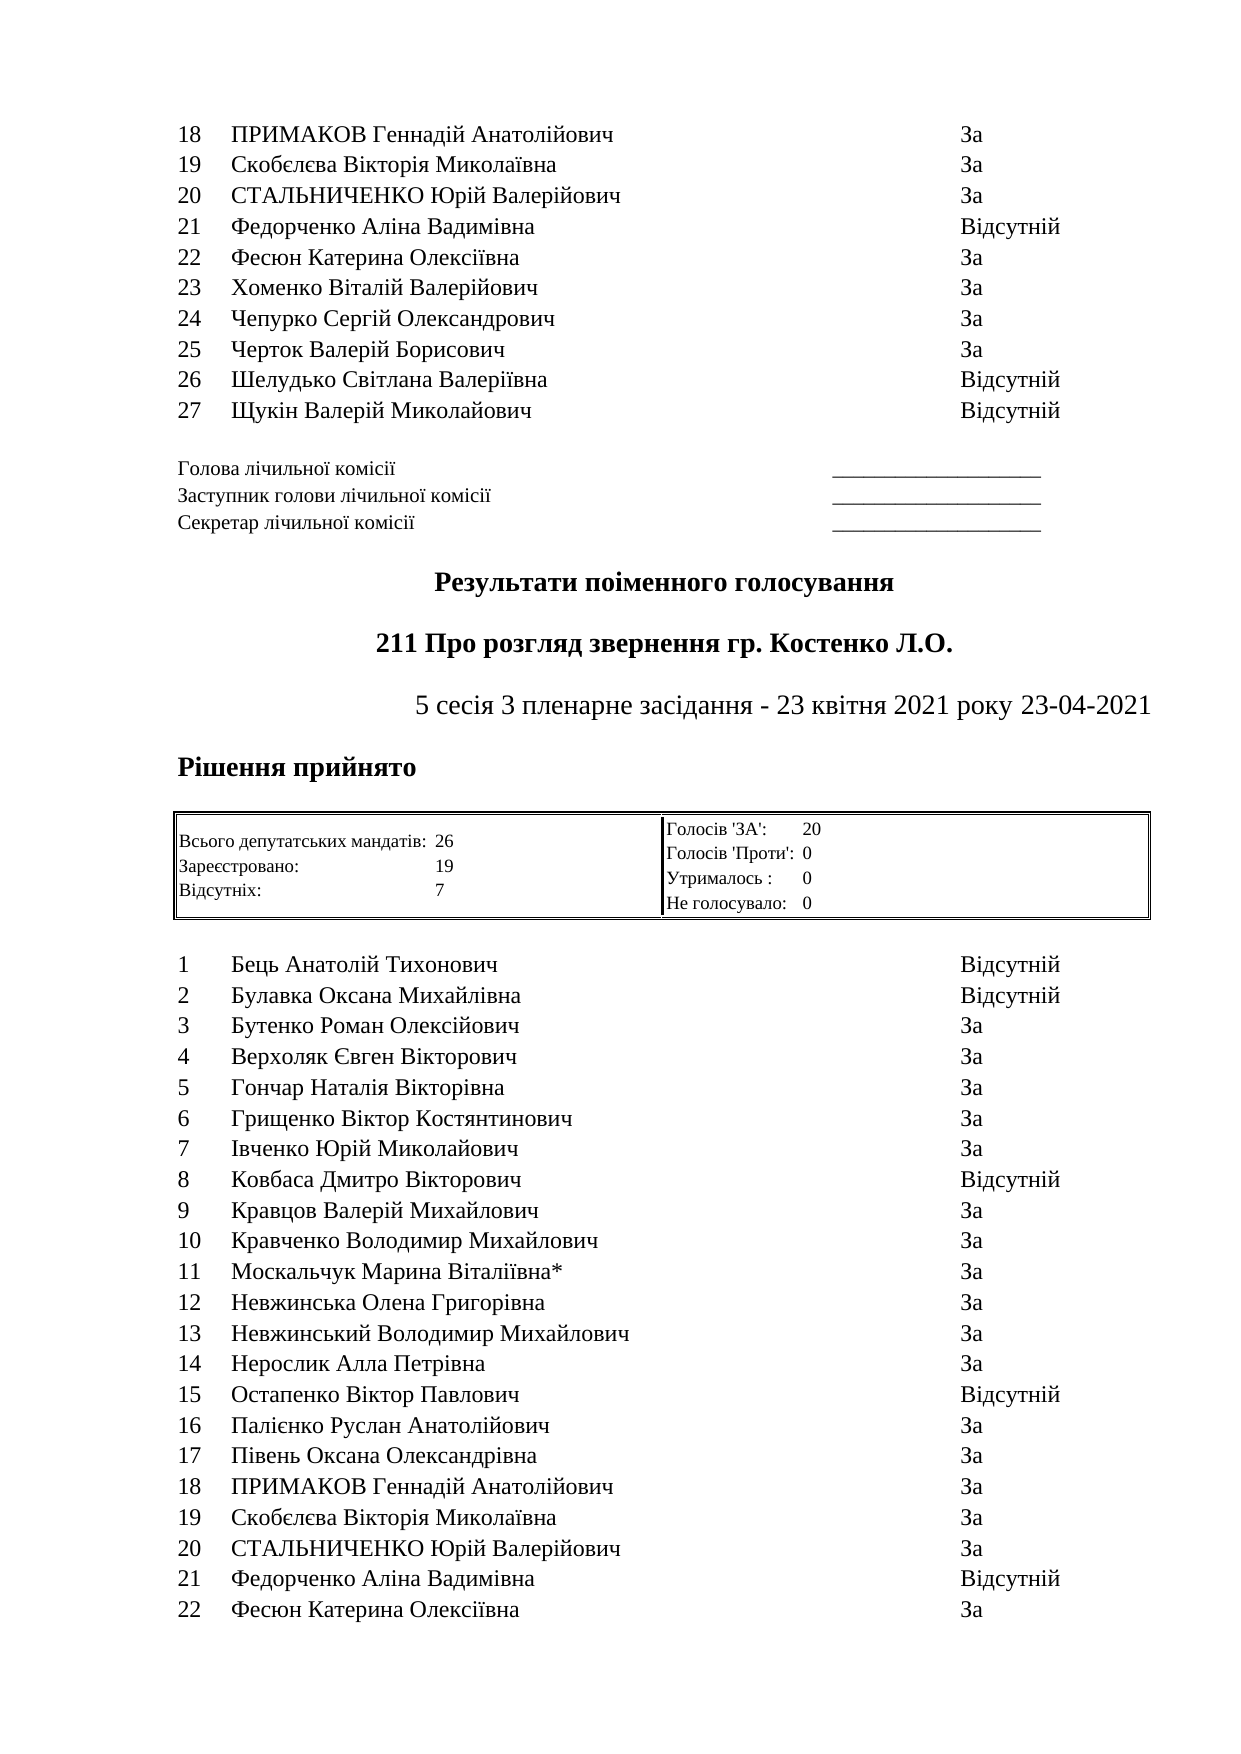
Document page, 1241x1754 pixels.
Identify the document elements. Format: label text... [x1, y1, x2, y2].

text Рішення прийнято [177, 749, 1152, 782]
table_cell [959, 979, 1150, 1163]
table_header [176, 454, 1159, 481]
text 211 Про розгляд звернення гр. Костенко Л.О. [177, 626, 1152, 659]
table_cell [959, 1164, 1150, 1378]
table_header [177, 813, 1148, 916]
text Результати поіменного голосування [177, 565, 1152, 597]
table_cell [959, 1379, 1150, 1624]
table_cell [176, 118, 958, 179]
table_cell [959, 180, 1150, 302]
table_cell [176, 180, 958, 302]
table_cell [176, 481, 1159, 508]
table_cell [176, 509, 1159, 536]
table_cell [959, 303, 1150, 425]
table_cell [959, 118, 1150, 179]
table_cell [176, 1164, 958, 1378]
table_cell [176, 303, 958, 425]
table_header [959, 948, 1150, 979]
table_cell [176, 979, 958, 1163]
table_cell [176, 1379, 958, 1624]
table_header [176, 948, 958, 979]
text 5 сесія 3 пленарне засідання - 23 квітня 2021 року 23-04-2021 [177, 688, 1152, 720]
